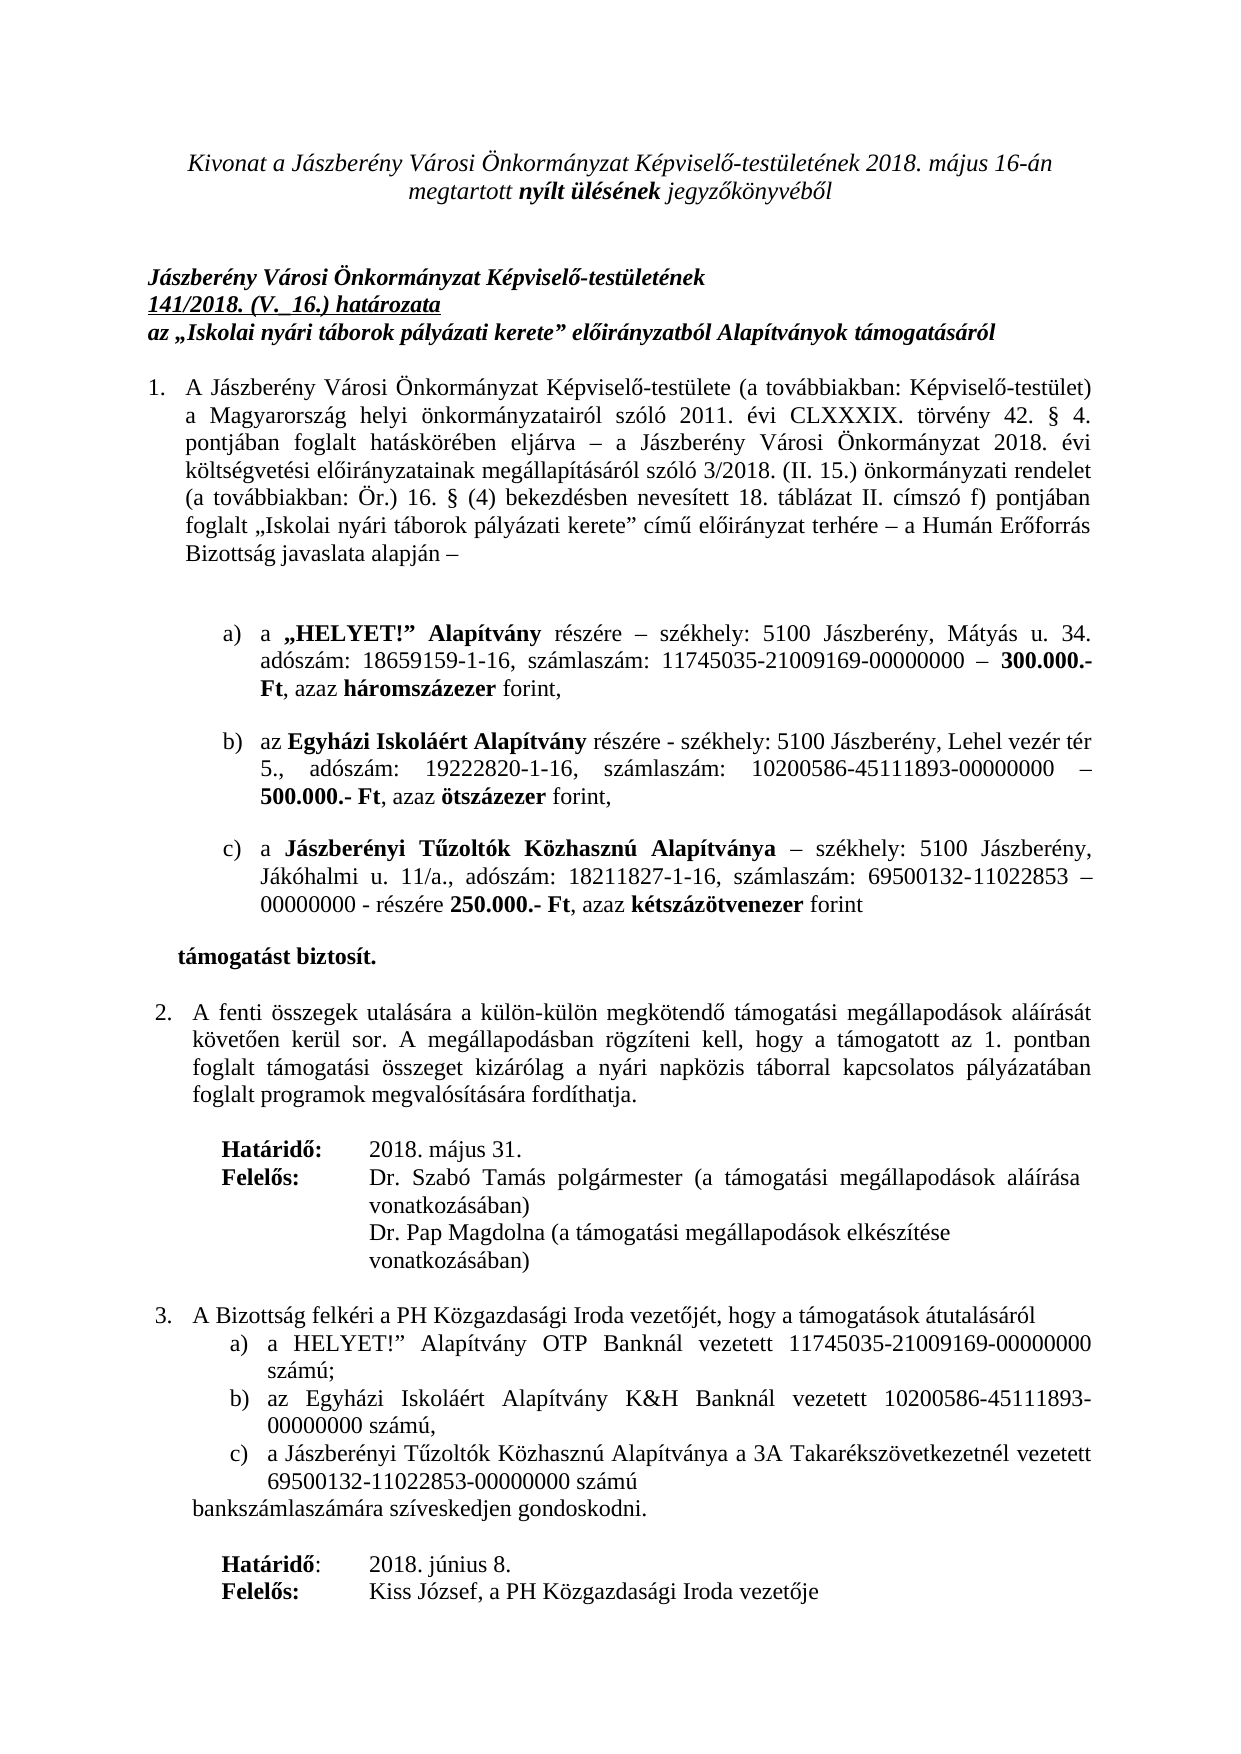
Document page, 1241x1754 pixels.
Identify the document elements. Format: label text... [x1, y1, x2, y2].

text Felelős: Dr. Szabó Tamás polgármester (a támogatási megállapodások aláírása vonatkozásában) [148, 1163, 1093, 1218]
text támogatást biztosít. [177, 942, 1093, 970]
text 141/2018. (V._16.) határozata [148, 290, 1093, 318]
text Kivonat a Jászberény Városi Önkormányzat Képviselő-testületének 2018. május 16-án megtartott nyílt ülésének jegyzőkönyvéből [148, 148, 1093, 205]
list A Jászberény Városi Önkormányzat Képviselő-testülete (a továbbiakban: Képviselő-testület) a Magyarország helyi önkormányzatairól szóló 2011. évi CLXXXIX. törvény 42. § 4. pontjában foglalt hatáskörében eljárva – a Jászberény Városi Önkormányzat 2018. évi költségvetési előirányzatainak megállapításáról szóló 3/2018. (II. 15.) önkormányzati rendelet (a továbbiakban: Ör.) 16. § (4) bekezdésben nevesített 18. táblázat II. címszó f) pontjában foglalt „Iskolai nyári táborok pályázati kerete” című előirányzat terhére – a Humán Erőforrás Bizottság javaslata alapján – [148, 373, 1093, 566]
text bankszámlaszámára szíveskedjen gondoskodni. [192, 1494, 1093, 1522]
list a „HELYET!” Alapítvány részére – székhely: 5100 Jászberény, Mátyás u. 34. adószám: 18659159-1-16, számlaszám: 11745035-21009169-00000000 – 300.000.- Ft, azaz háromszázezer forint, [223, 619, 1093, 702]
text az „Iskolai nyári táborok pályázati kerete” előirányzatból Alapítványok támogatásáról [148, 318, 1093, 345]
text Jászberény Városi Önkormányzat Képviselő-testületének [148, 263, 1093, 290]
list a Jászberényi Tűzoltók Közhasznú Alapítványa – székhely: 5100 Jászberény, Jákóhalmi u. 11/a., adószám: 18211827-1-16, számlaszám: 69500132-11022853 – 00000000 - részére 250.000.- Ft, azaz kétszázötvenezer forint [223, 834, 1093, 917]
text Felelős: Kiss József, a PH Közgazdasági Iroda vezetője [148, 1577, 1093, 1605]
list az Egyházi Iskoláért Alapítvány K&H Banknál vezetett 10200586-45111893-00000000 számú, [229, 1384, 1093, 1439]
text Határidő: 2018. május 31. [148, 1136, 1093, 1163]
list a Jászberényi Tűzoltók Közhasznú Alapítványa a 3A Takarékszövetkezetnél vezetett 69500132-11022853-00000000 számú [229, 1439, 1093, 1494]
list a HELYET!” Alapítvány OTP Banknál vezetett 11745035-21009169-00000000 számú; [229, 1329, 1093, 1384]
text Határidő: 2018. június 8. [154, 1549, 1093, 1577]
text Dr. Pap Magdolna (a támogatási megállapodások elkészítése vonatkozásában) [148, 1218, 1093, 1273]
list A Bizottság felkéri a PH Közgazdasági Iroda vezetőjét, hogy a támogatások átutalásáról [154, 1301, 1093, 1329]
list az Egyházi Iskoláért Alapítvány részére - székhely: 5100 Jászberény, Lehel vezér tér 5., adószám: 19222820-1-16, számlaszám: 10200586-45111893-00000000 – 500.000.- Ft, azaz ötszázezer forint, [223, 727, 1093, 809]
list A fenti összegek utalására a külön-külön megkötendő támogatási megállapodások aláírását követően kerül sor. A megállapodásban rögzíteni kell, hogy a támogatott az 1. pontban foglalt támogatási összeget kizárólag a nyári napközis táborral kapcsolatos pályázatában foglalt programok megvalósítására fordíthatja. [154, 997, 1093, 1108]
